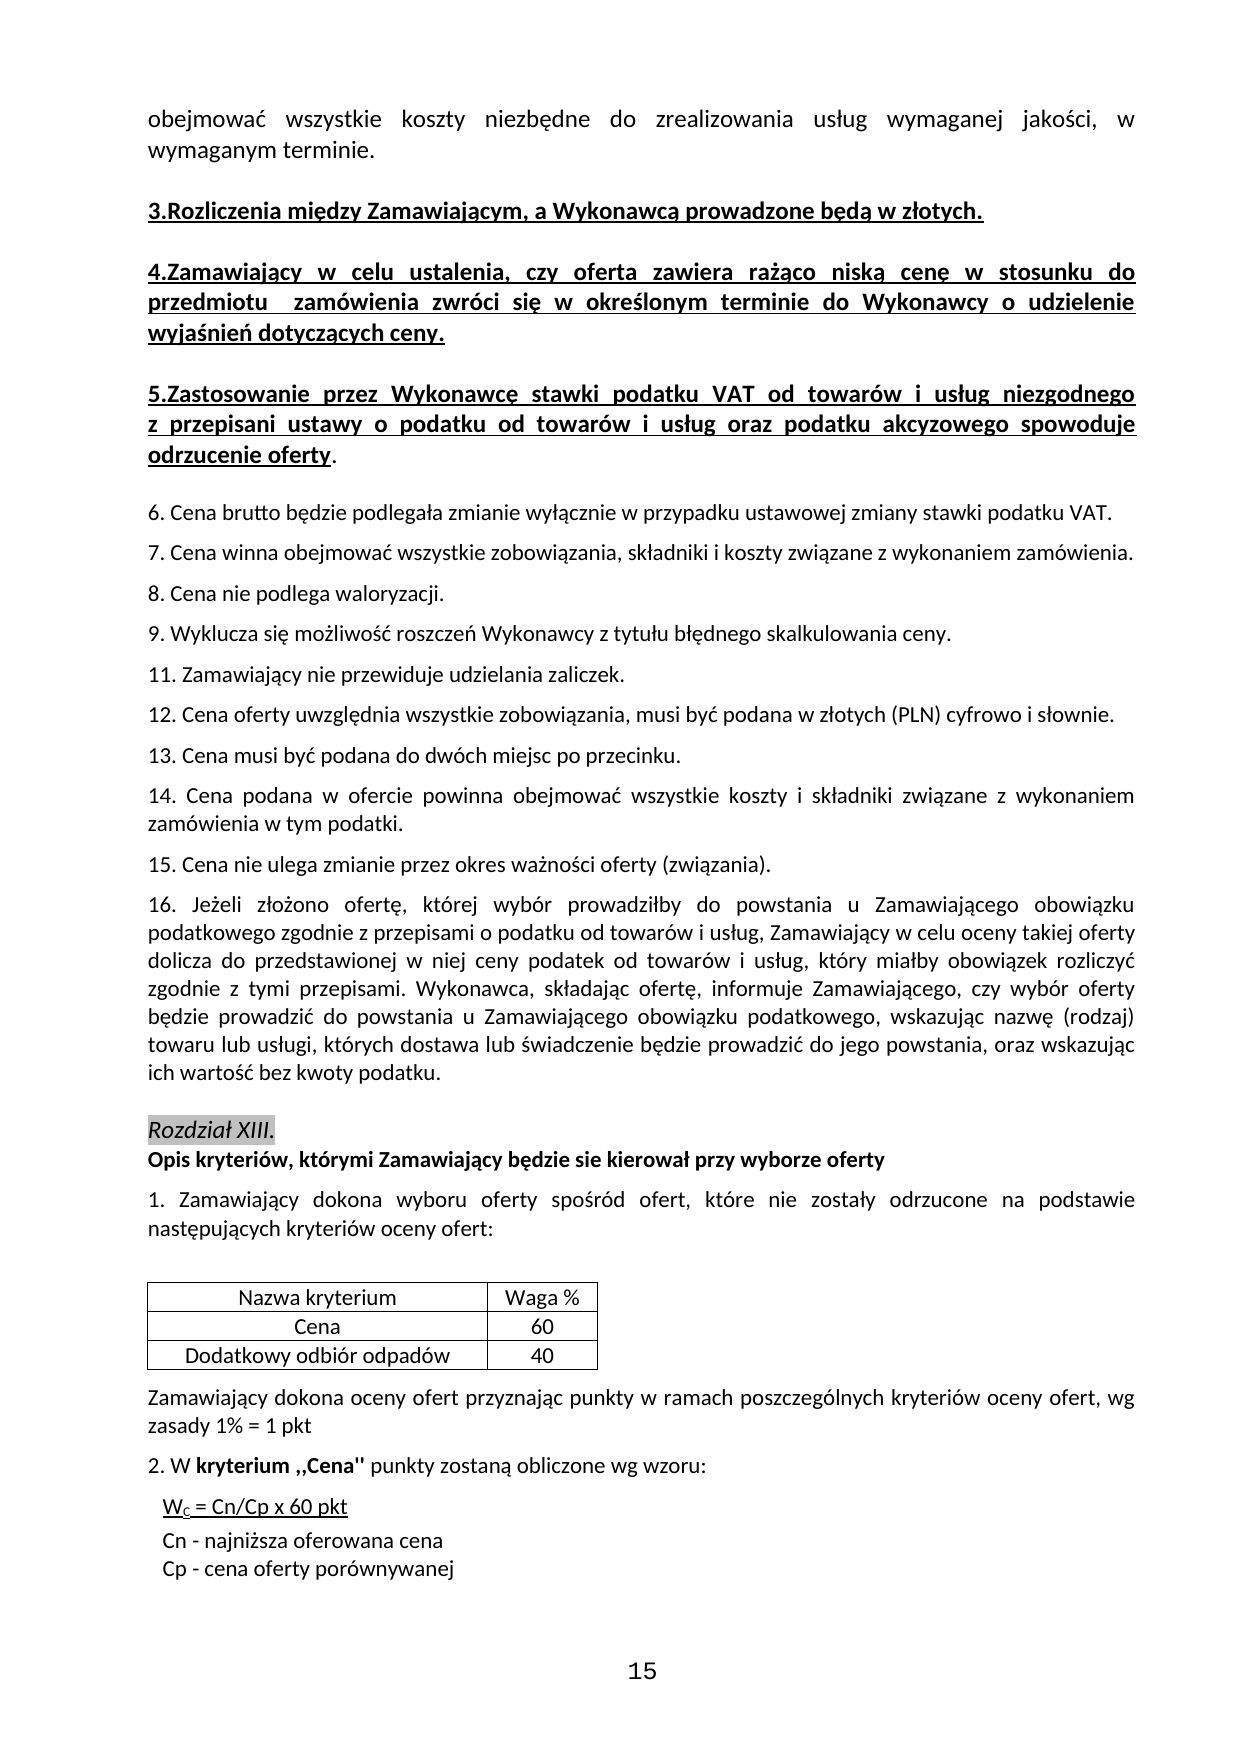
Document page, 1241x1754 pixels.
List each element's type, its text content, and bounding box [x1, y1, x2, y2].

text 2. W kryterium ,,Cena'' punkty zostaną obliczone wg wzoru: [148, 1451, 1137, 1479]
text Zamawiający dokona oceny ofert przyznając punkty w ramach poszczególnych kryteriów oceny ofert, wg zasady 1% = 1 pkt [148, 1383, 1137, 1439]
table_cell 40 [488, 1341, 597, 1369]
text 16. Jeżeli złożono ofertę, której wybór prowadziłby do powstania u Zamawiającego obowiązku podatkowego zgodnie z przepisami o podatku od towarów i usług, Zamawiający w celu oceny takiej oferty dolicza do przedstawionej w niej ceny podatek od towarów i usług, który miałby obowiązek rozliczyć zgodnie z tymi przepisami. Wykonawca, składając ofertę, informuje Zamawiającego, czy wybór oferty będzie prowadzić do powstania u Zamawiającego obowiązku podatkowego, wskazując nazwę (rodzaj) towaru lub usługi, których dostawa lub świadczenie będzie prowadzić do jego powstania, oraz wskazując ich wartość bez kwoty podatku. [148, 890, 1137, 1087]
text Cn - najniższa oferowana cena [162, 1526, 1137, 1554]
text 14. Cena podana w ofercie powinna obejmować wszystkie koszty i składniki związane z wykonaniem zamówienia w tym podatki. [148, 781, 1137, 837]
table_cell Cena [148, 1312, 487, 1340]
list 7. Cena winna obejmować wszystkie zobowiązania, składniki i koszty związane z wykonaniem zamówienia. [148, 538, 1137, 566]
table_cell Dodatkowy odbiór odpadów [148, 1341, 487, 1369]
list 6. Cena brutto będzie podlegała zmianie wyłącznie w przypadku ustawowej zmiany stawki podatku VAT. [148, 498, 1137, 526]
table_header Nazwa kryterium [148, 1283, 487, 1311]
text 3.Rozliczenia między Zamawiającym, a Wykonawcą prowadzone będą w złotych. [148, 195, 1137, 226]
list 8. Cena nie podlega waloryzacji. [148, 579, 1137, 607]
list Rozdział XIII. [148, 1114, 1137, 1145]
text 5.Zastosowanie przez Wykonawcę stawki podatku VAT od towarów i usług niezgodnego z przepisani ustawy o podatku od towarów i usług oraz podatku akcyzowego spowoduje odrzucenie oferty. [148, 378, 1137, 435]
text 1. Zamawiający dokona wyboru oferty spośród ofert, które nie zostały odrzucone na podstawie następujących kryteriów oceny ofert: [148, 1186, 1137, 1242]
text 13. Cena musi być podana do dwóch miejsc po przecinku. [148, 741, 1137, 769]
table_header Waga % [488, 1283, 597, 1311]
text 12. Cena oferty uwzględnia wszystkie zobowiązania, musi być podana w złotych (PLN) cyfrowo i słownie. [148, 700, 1137, 728]
text 5.Zastosowanie przez Wykonawcę stawki podatku VAT od towarów i usług niezgodnego z przepisani ustawy o podatku od towarów i usług oraz podatku akcyzowego spowoduje odrzucenie oferty. [148, 436, 1137, 470]
text 4.Zamawiający w celu ustalenia, czy oferta zawiera rażąco niską cenę w stosunku do przedmiotu zamówienia zwróci się w określonym terminie do Wykonawcy o udzielenie wyjaśnień dotyczących ceny. [148, 256, 1137, 348]
text 15. Cena nie ulega zmianie przez okres ważności oferty (związania). [148, 850, 1137, 878]
text 11. Zamawiający nie przewiduje udzielania zaliczek. [148, 660, 1137, 688]
text Cp - cena oferty porównywanej [162, 1554, 1137, 1582]
list 9. Wyklucza się możliwość roszczeń Wykonawcy z tytułu błędnego skalkulowania ceny. [148, 619, 1137, 647]
text Opis kryteriów, którymi Zamawiający będzie sie kierował przy wyborze oferty [148, 1145, 1137, 1173]
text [148, 103, 1137, 164]
table_cell 60 [488, 1312, 597, 1340]
text WC = Cn/Cp x 60 pkt [162, 1492, 1137, 1520]
